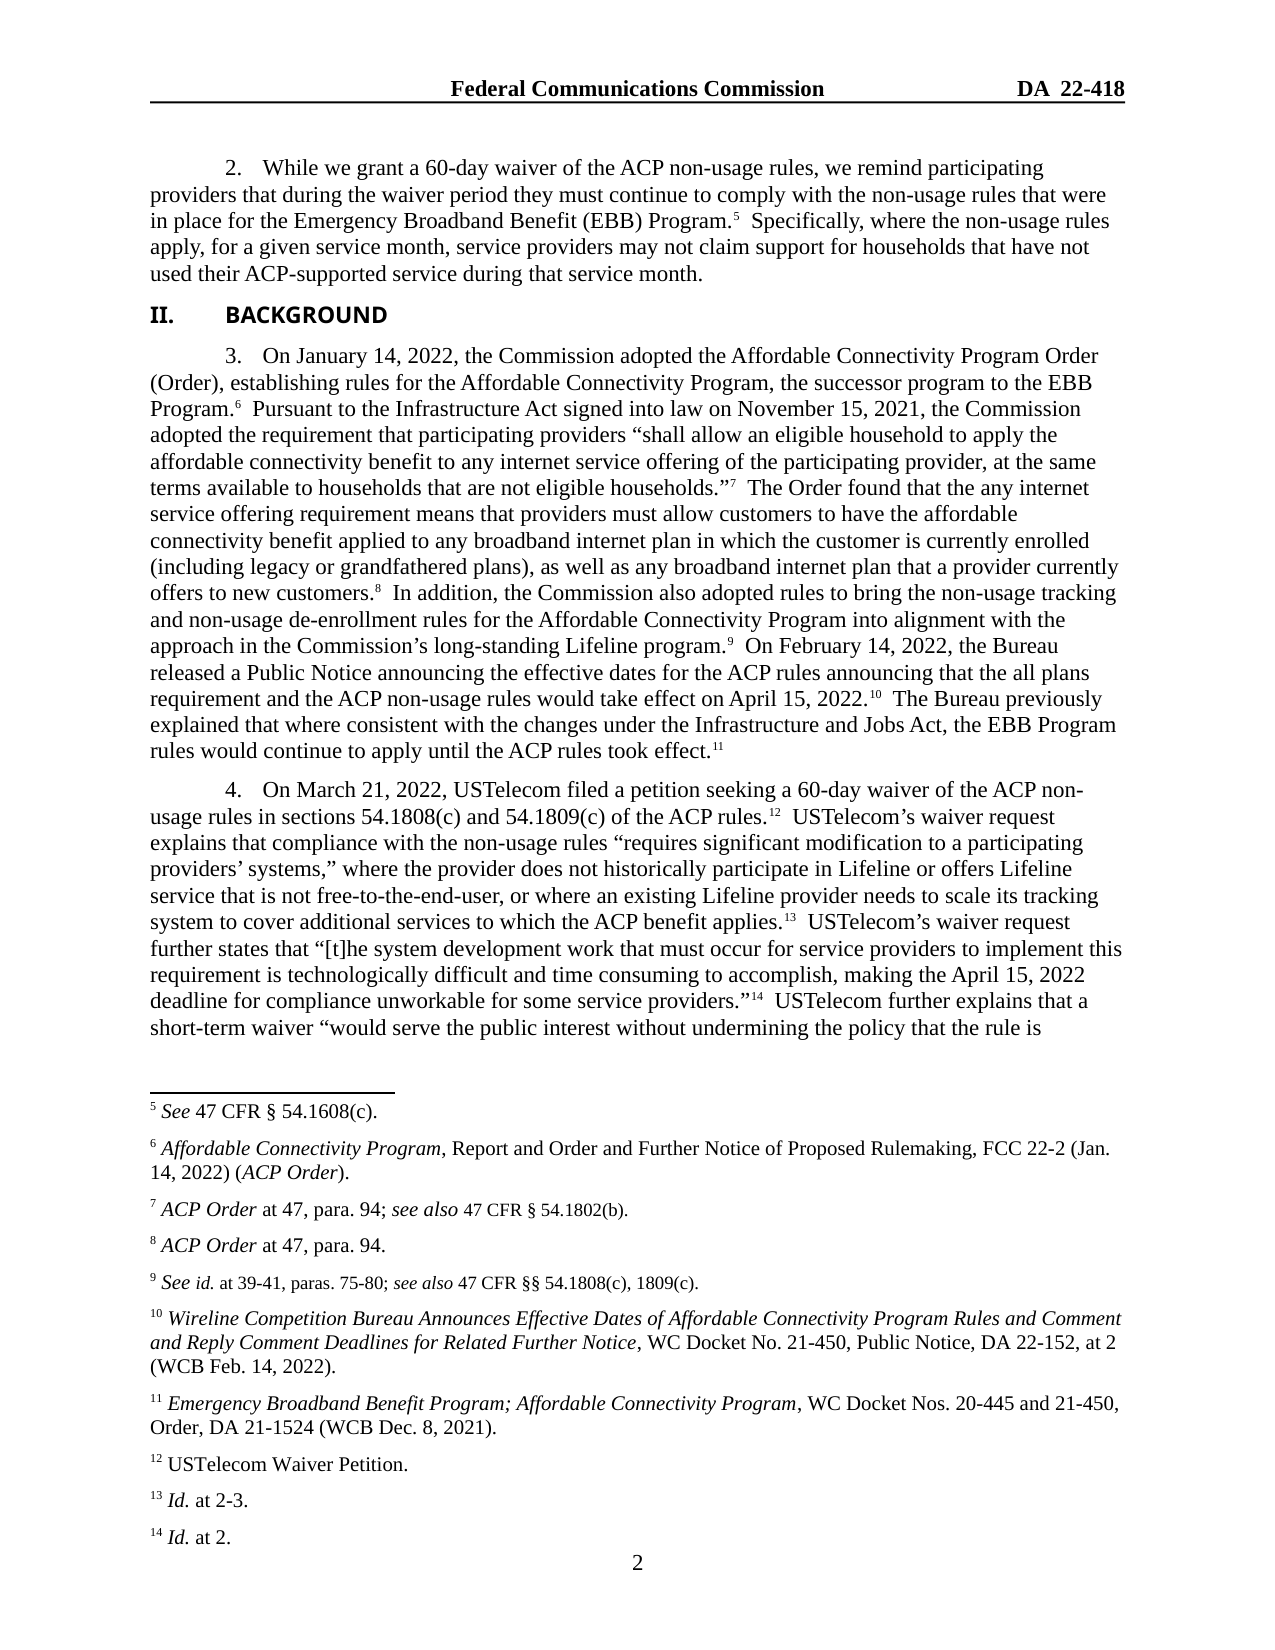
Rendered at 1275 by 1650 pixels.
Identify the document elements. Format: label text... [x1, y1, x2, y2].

subtitle Background [150, 298, 1125, 330]
text On January 14, 2022, the Commission adopted the Affordable Connectivity Program Order (Order), establishing rules for the Affordable Connectivity Program, the successor program to the EBB Program. Pursuant to the Infrastructure Act signed into law on November 15, 2021, the Commission adopted the requirement that participating providers “shall allow an eligible household to apply the affordable connectivity benefit to any internet service offering of the participating provider, at the same terms available to households that are not eligible households.” The Order found that the any internet service offering requirement means that providers must allow customers to have the affordable connectivity benefit applied to any broadband internet plan in which the customer is currently enrolled (including legacy or grandfathered plans), as well as any broadband internet plan that a provider currently offers to new customers. In addition, the Commission also adopted rules to bring the non-usage tracking and non-usage de-enrollment rules for the Affordable Connectivity Program into alignment with the approach in the Commission’s long-standing Lifeline program. On February 14, 2022, the Bureau released a Public Notice announcing the effective dates for the ACP rules announcing that the all plans requirement and the ACP non-usage rules would take effect on April 15, 2022. The Bureau previously explained that where consistent with the changes under the Infrastructure and Jobs Act, the EBB Program rules would continue to apply until the ACP rules took effect. [150, 342, 1125, 764]
text While we grant a 60-day waiver of the ACP non-usage rules, we remind participating providers that during the waiver period they must continue to comply with the non-usage rules that were in place for the Emergency Broadband Benefit (EBB) Program. Specifically, where the non-usage rules apply, for a given service month, service providers may not claim support for households that have not used their ACP-supported service during that service month. [150, 154, 1125, 286]
text On March 21, 2022, USTelecom filed a petition seeking a 60-day waiver of the ACP non-usage rules in sections 54.1808(c) and 54.1809(c) of the ACP rules. USTelecom’s waiver request explains that compliance with the non-usage rules “requires significant modification to a participating providers’ systems,” where the provider does not historically participate in Lifeline or offers Lifeline service that is not free-to-the-end-user, or where an existing Lifeline provider needs to scale its tracking system to cover additional services to which the ACP benefit applies. USTelecom’s waiver request further states that “[t]he system development work that must occur for service providers to implement this requirement is technologically difficult and time consuming to accomplish, making the April 15, 2022 deadline for compliance unworkable for some service providers.” USTelecom further explains that a short-term waiver “would serve the public interest without undermining the policy that the rule is intended to promote.” [150, 776, 1125, 1040]
